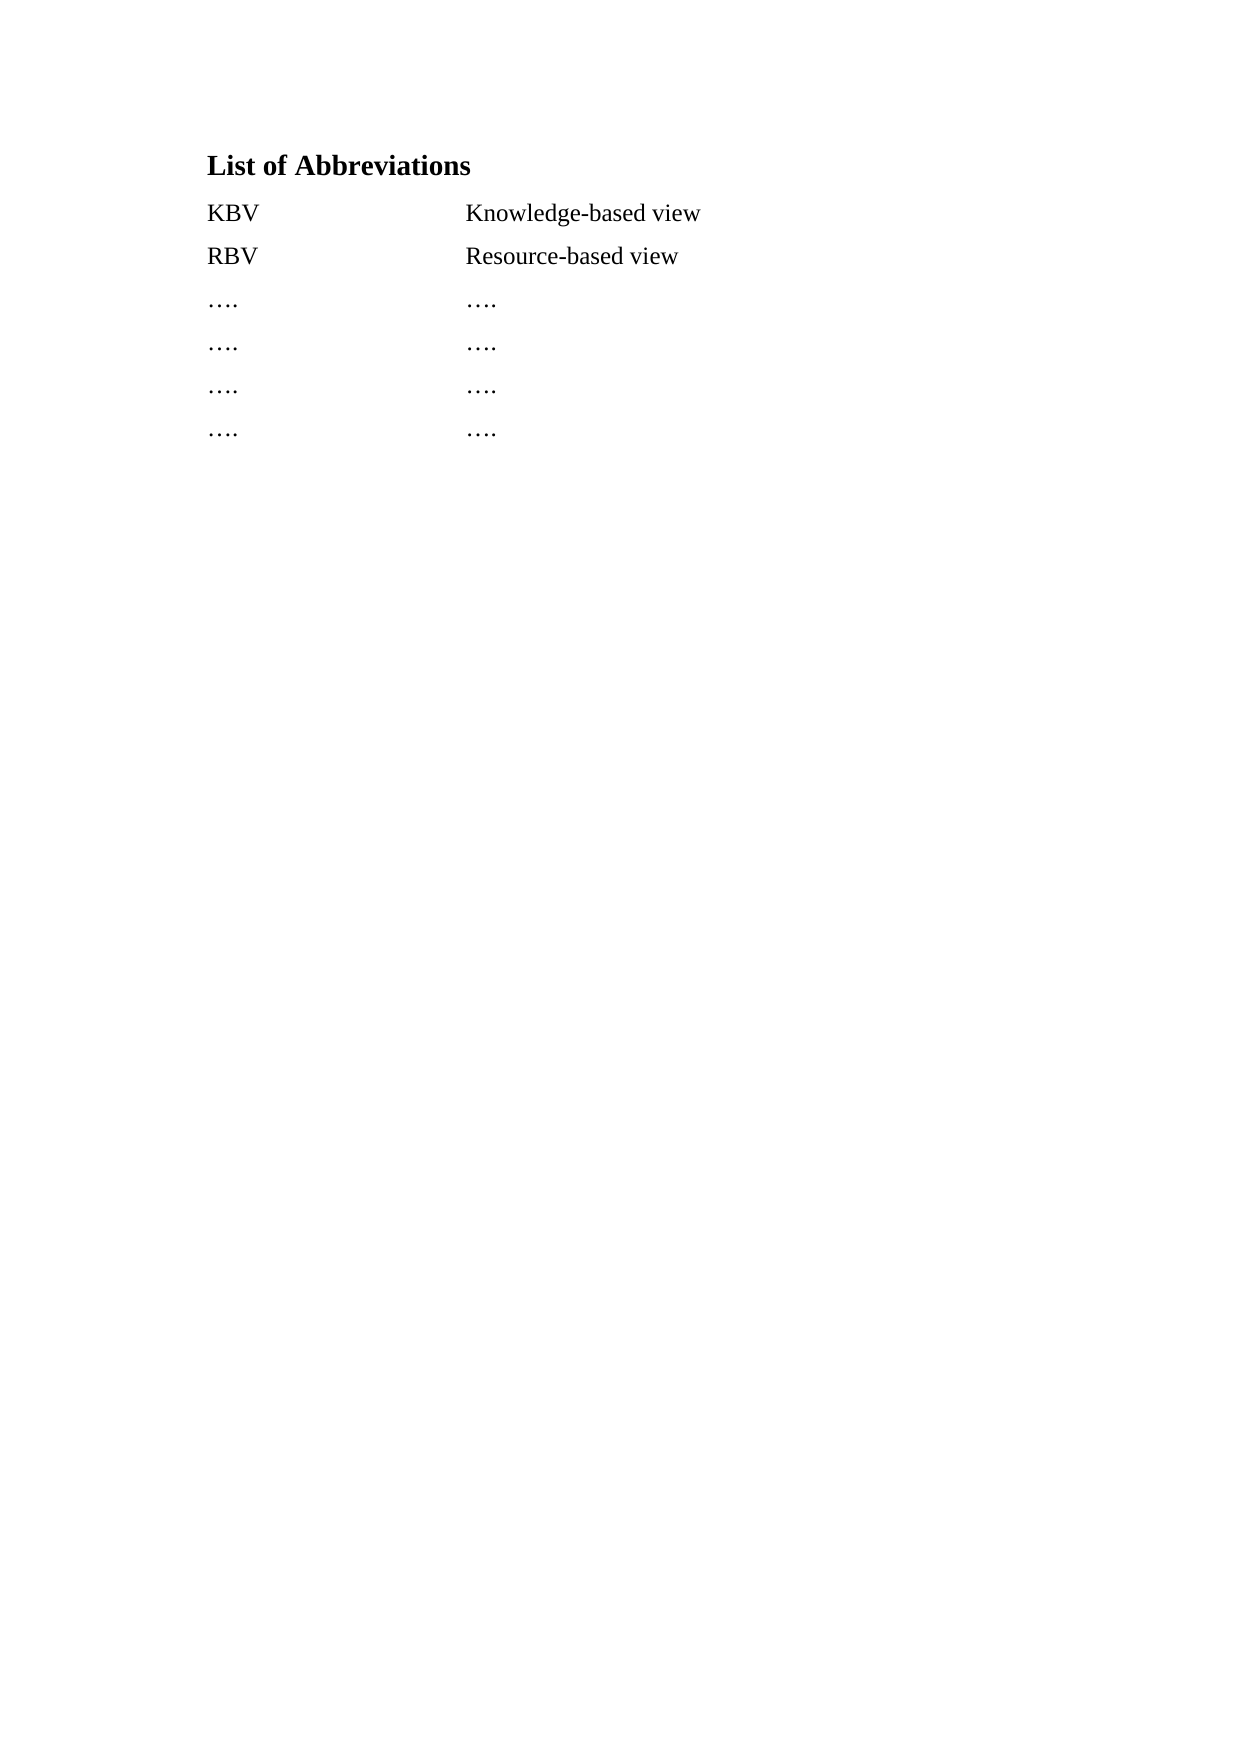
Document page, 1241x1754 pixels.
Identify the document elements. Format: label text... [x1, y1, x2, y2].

table_cell …. [207, 327, 465, 370]
table_cell RBV [207, 241, 465, 284]
table_cell Resource-based view [465, 241, 1152, 284]
table_cell …. [465, 370, 1152, 413]
table_cell …. [207, 370, 465, 413]
table_header KBV [207, 198, 465, 241]
table_header Knowledge-based view [465, 198, 1152, 241]
table_cell …. [465, 413, 1152, 456]
table_cell …. [465, 327, 1152, 370]
table_cell …. [465, 284, 1152, 327]
table_cell …. [207, 413, 465, 456]
subtitle List of Abbreviations [207, 148, 1152, 181]
table_cell …. [207, 284, 465, 327]
